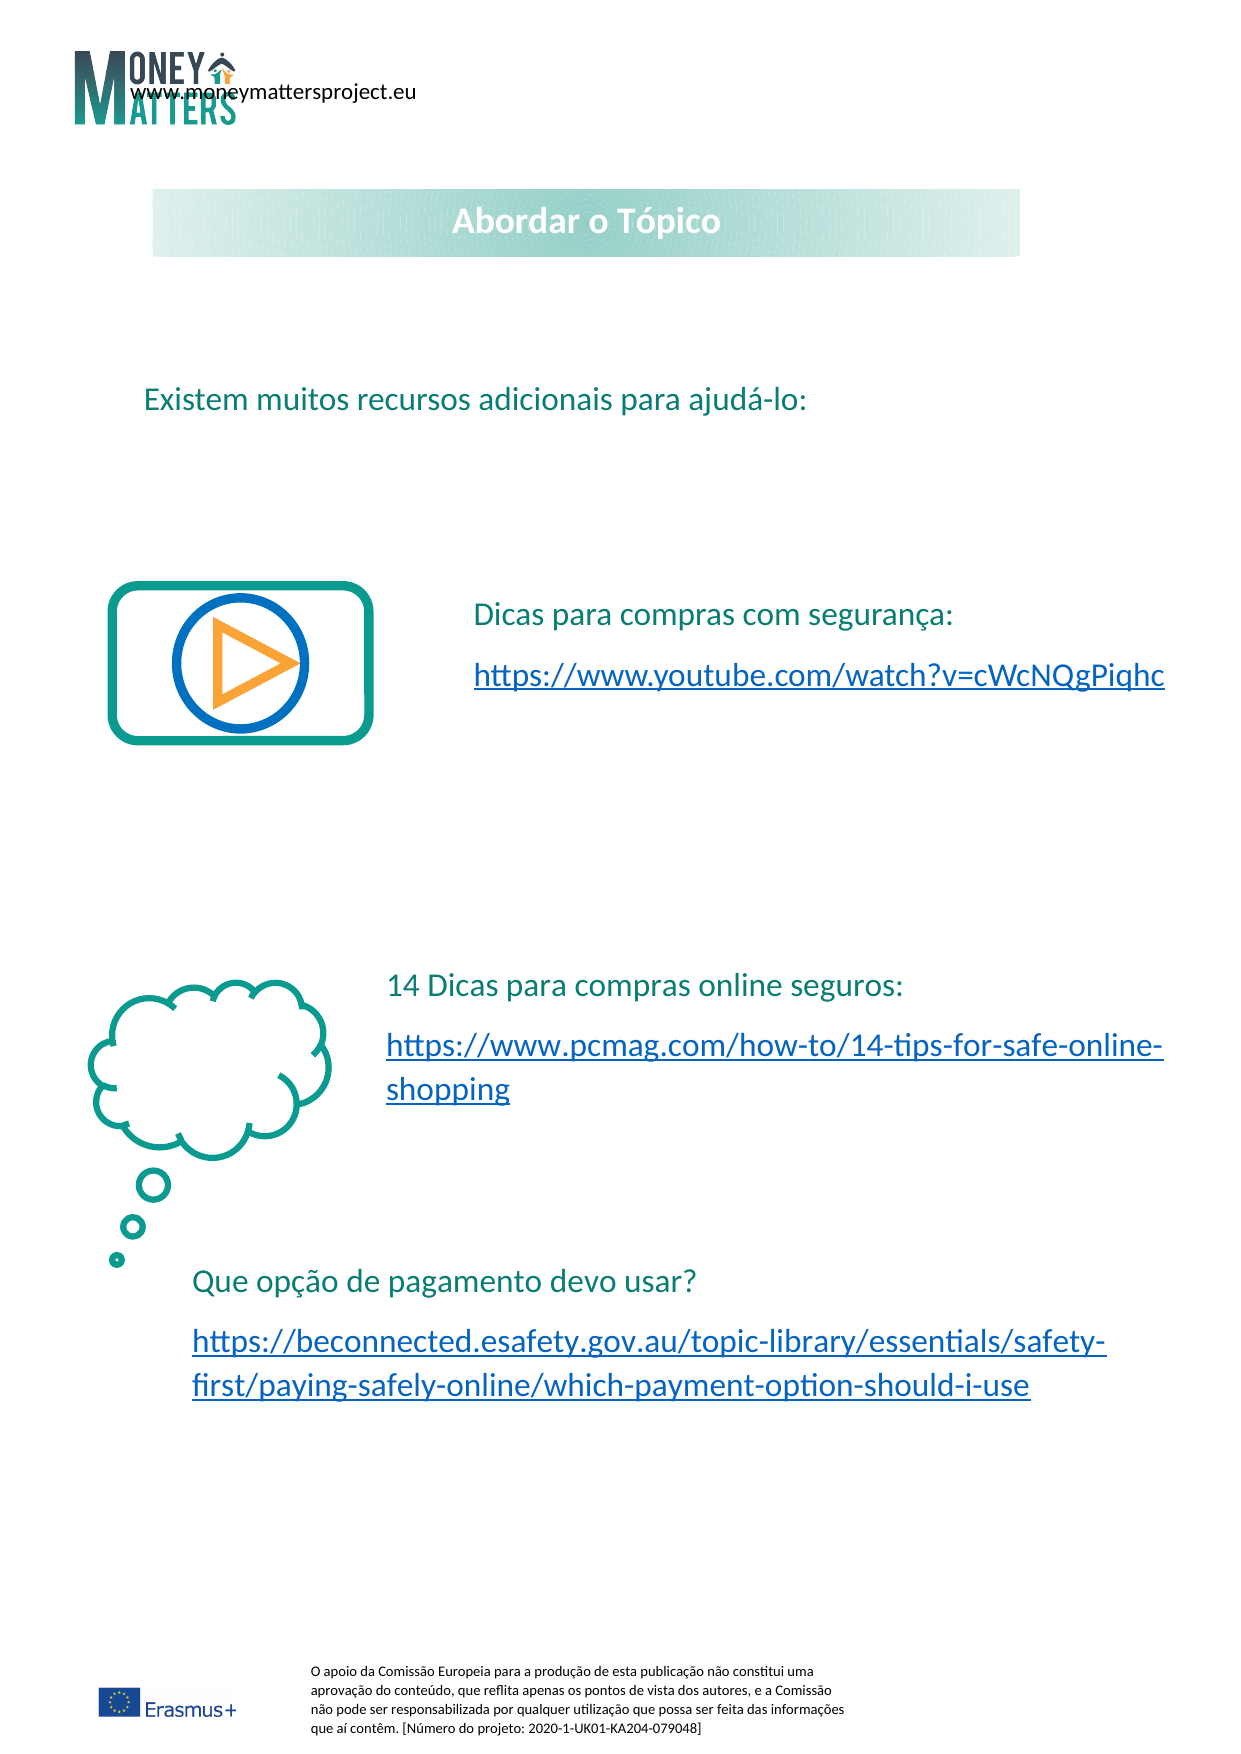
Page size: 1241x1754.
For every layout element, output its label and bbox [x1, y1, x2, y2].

picture [74, 51, 236, 125]
picture [98, 1687, 237, 1717]
